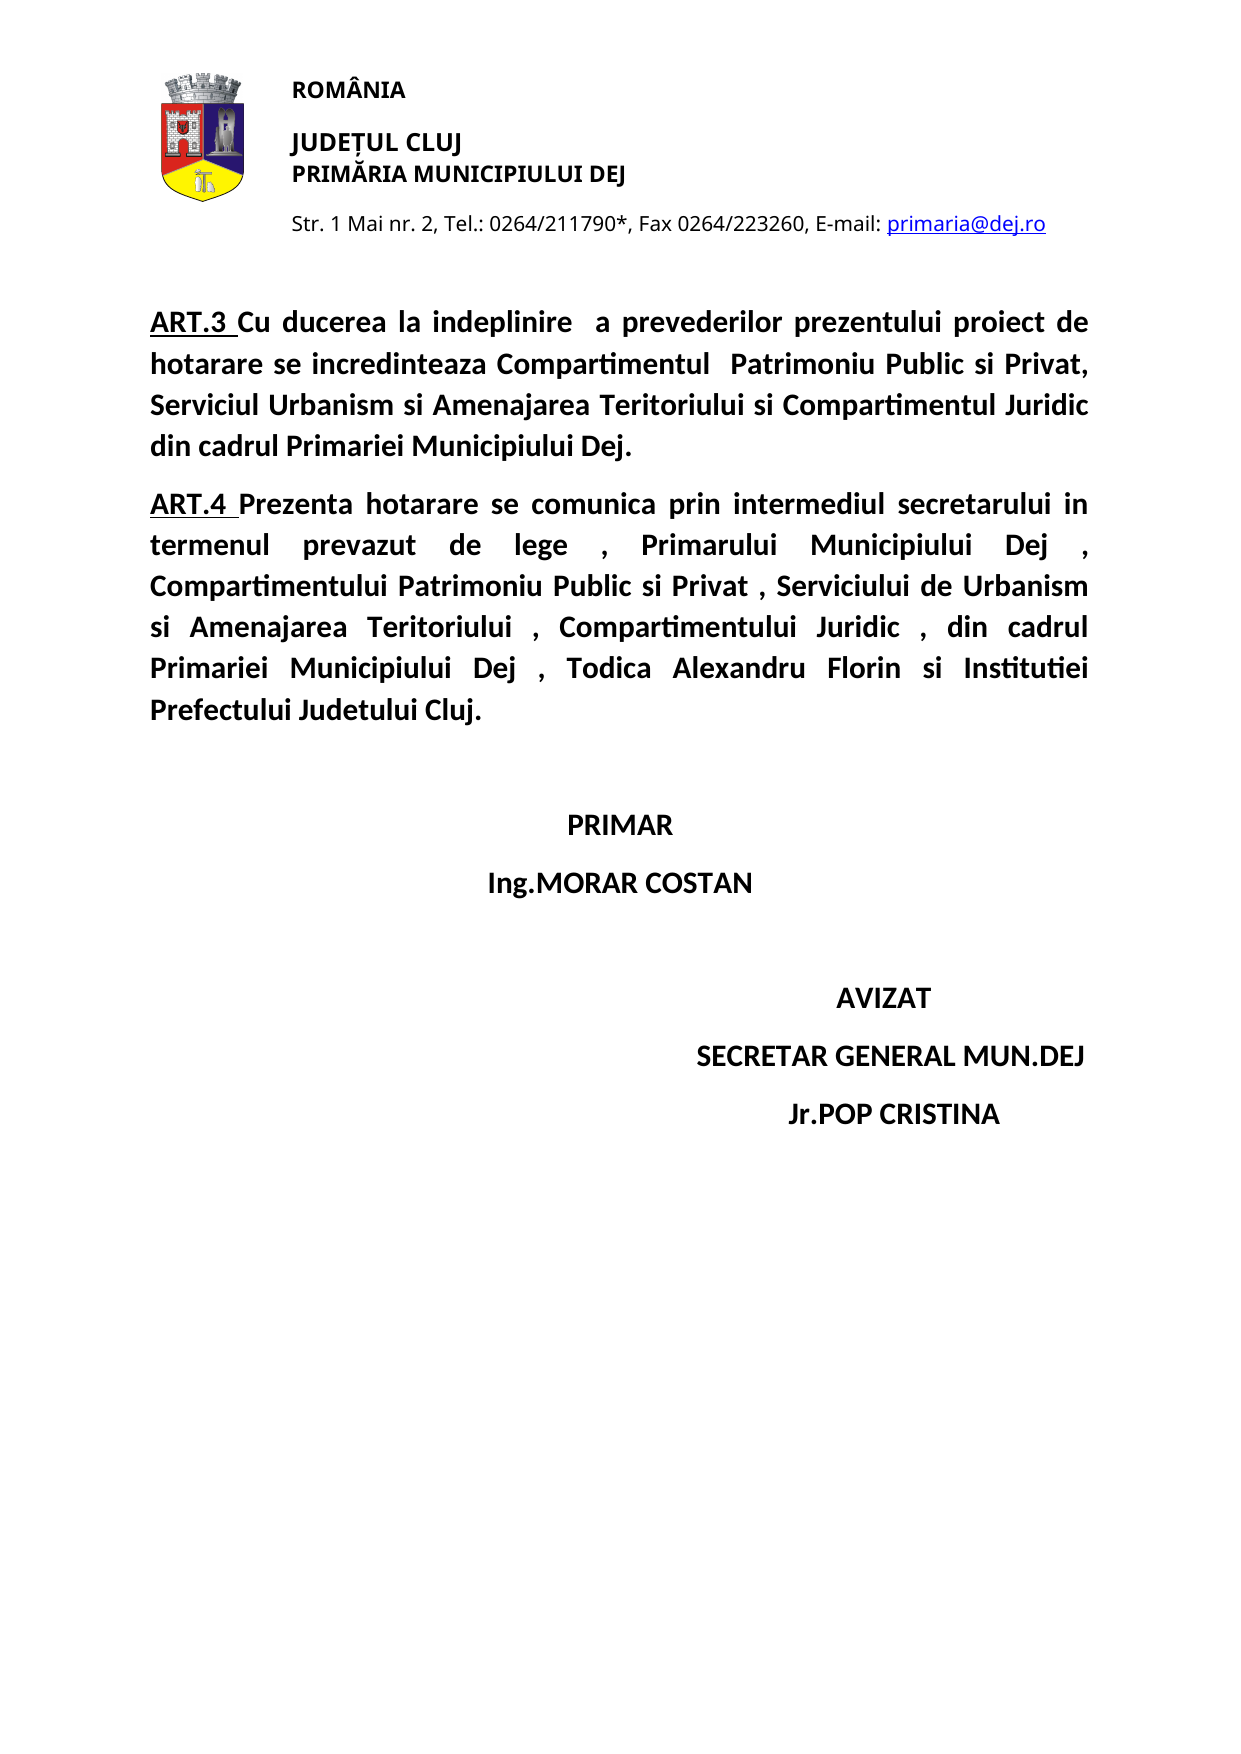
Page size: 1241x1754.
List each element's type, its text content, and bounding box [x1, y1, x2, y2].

text ART.3 Cu ducerea la indeplinire a prevederilor prezentului proiect de hotarare se incredinteaza Compartimentul Patrimoniu Public si Privat, Serviciul Urbanism si Amenajarea Teritoriului si Compartimentul Juridic din cadrul Primariei Municipiului Dej. [150, 303, 1090, 464]
text AVIZAT [150, 979, 1090, 1017]
text Ing.MORAR COSTAN [150, 863, 1090, 901]
text PRIMAR [150, 805, 1090, 843]
text Jr.POP CRISTINA [150, 1094, 1090, 1132]
text ART.4 Prezenta hotarare se comunica prin intermediul secretarului in termenul prevazut de lege , Primarului Municipiului Dej , Compartimentului Patrimoniu Public si Privat , Serviciului de Urbanism si Amenajarea Teritoriului , Compartimentului Juridic , din cadrul Primariei Municipiului Dej , Todica Alexandru Florin si Institutiei Prefectului Judetului Cluj. [150, 484, 1090, 728]
text SECRETAR GENERAL MUN.DEJ [150, 1036, 1090, 1074]
